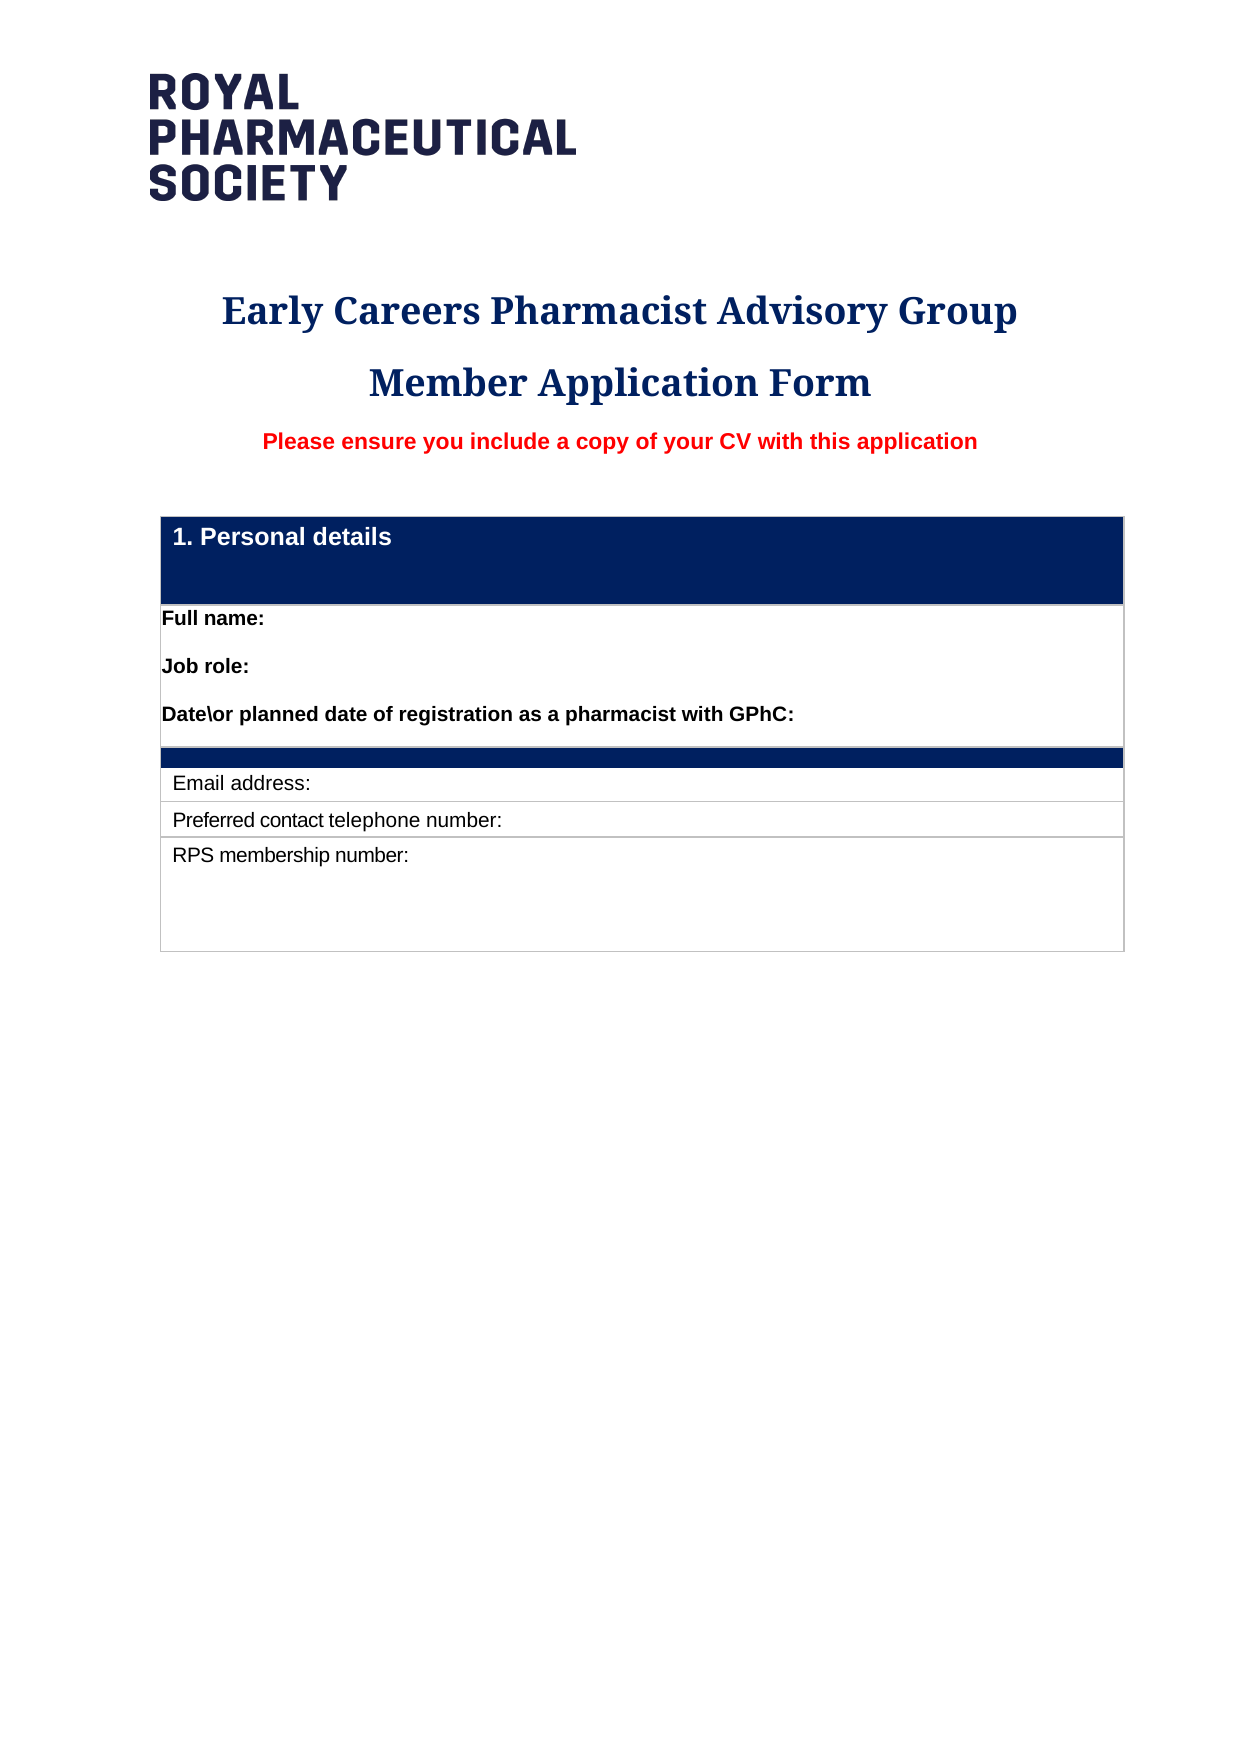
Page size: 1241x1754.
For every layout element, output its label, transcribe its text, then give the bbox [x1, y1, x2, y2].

table_cell RPS membership number: [161, 838, 1123, 951]
text Please ensure you include a copy of your CV with this application [150, 428, 1090, 454]
table_cell Email address: [161, 768, 1123, 801]
text Member Application Form [150, 356, 1090, 407]
table_cell Preferred contact telephone number: [161, 802, 1123, 836]
picture [150, 73, 576, 201]
text Early Careers Pharmacist Advisory Group [150, 284, 1090, 336]
table_header 1. Personal details [161, 517, 1123, 604]
table_cell Full name: Job role: Date\or planned date of registration as a pharmacist with GPhC: [161, 606, 1123, 746]
table_cell [161, 748, 1123, 768]
